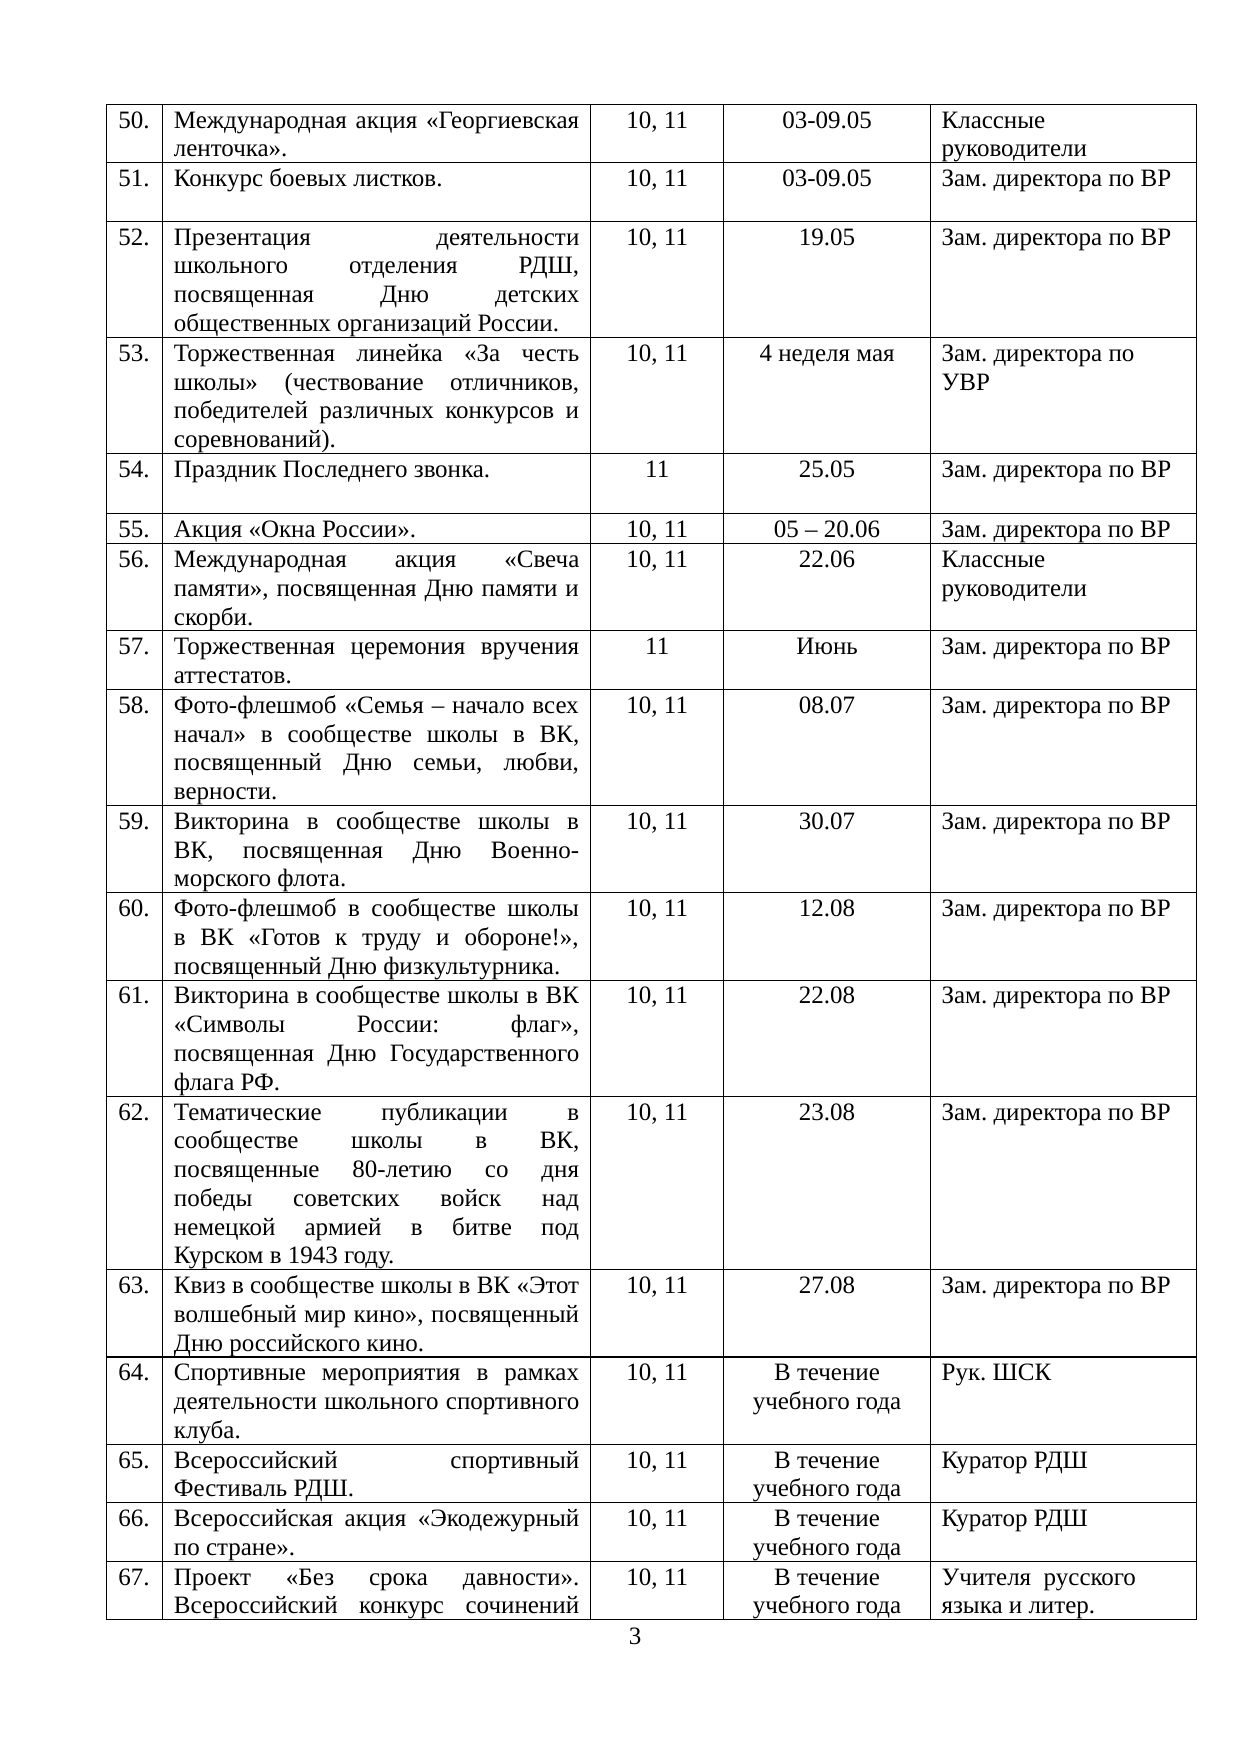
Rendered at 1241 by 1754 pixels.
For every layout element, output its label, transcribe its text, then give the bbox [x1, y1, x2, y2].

table_cell 10, 11 [591, 1503, 723, 1561]
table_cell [163, 1562, 590, 1619]
table_cell 10, 11 [591, 806, 723, 892]
table_cell Зам. директора по ВР [931, 163, 1196, 221]
table_cell Торжественная церемония вручения аттестатов. [163, 631, 590, 689]
table_cell [107, 1562, 162, 1619]
table_cell Зам. директора по ВР [931, 454, 1196, 513]
table_cell 23.08 [724, 1097, 930, 1269]
table_cell Зам. директора по ВР [931, 806, 1196, 892]
table_cell 05 – 20.06 [724, 514, 930, 543]
table_cell 10, 11 [591, 1358, 723, 1444]
table_cell Зам. директора по ВР [931, 222, 1196, 337]
table_cell Международная акция «Свеча памяти», посвященная Дню памяти и скорби. [163, 544, 590, 630]
table_cell Конкурс боевых листков. [163, 163, 590, 221]
table_cell Всероссийский спортивный Фестиваль РДШ. [163, 1445, 590, 1502]
table_cell Зам. директора по УВР [931, 338, 1196, 453]
table_cell Торжественная линейка «За честь школы» (чествование отличников, победителей различных конкурсов и соревнований). [163, 338, 590, 453]
table_cell [107, 544, 162, 630]
table_cell 10, 11 [591, 222, 723, 337]
table_cell Рук. ШСК [931, 1358, 1196, 1444]
table_cell В течение учебного года [724, 1358, 930, 1444]
table_cell [107, 222, 162, 337]
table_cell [931, 1562, 1196, 1619]
table_cell [107, 338, 162, 453]
table_cell Классные руководители [931, 544, 1196, 630]
table_cell 03-09.05 [724, 163, 930, 221]
table_cell Праздник Последнего звонка. [163, 454, 590, 513]
table_cell [107, 454, 162, 513]
table_cell 08.07 [724, 690, 930, 805]
table_cell 10, 11 [591, 514, 723, 543]
table_cell [107, 105, 162, 162]
table_cell Июнь [724, 631, 930, 689]
table_cell 4 неделя мая [724, 338, 930, 453]
table_cell Зам. директора по ВР [931, 981, 1196, 1096]
table_cell 10, 11 [591, 163, 723, 221]
table_cell [107, 893, 162, 979]
table_cell Спортивные мероприятия в рамках деятельности школьного спортивного клуба. [163, 1358, 590, 1444]
table_cell [107, 1445, 162, 1502]
table_cell 10, 11 [591, 690, 723, 805]
table_cell 10, 11 [591, 1097, 723, 1269]
table_cell 22.06 [724, 544, 930, 630]
table_cell 10, 11 [591, 1562, 723, 1619]
table_cell Всероссийская акция «Экодежурный по стране». [163, 1503, 590, 1561]
table_cell 10, 11 [591, 893, 723, 979]
table_cell 12.08 [724, 893, 930, 979]
table_cell Тематические публикации в сообществе школы в ВК, посвященные 80-летию со дня победы советских войск над немецкой армией в битве под Курском в 1943 году. [163, 1097, 590, 1269]
table_cell Фото-флешмоб в сообществе школы в ВК «Готов к труду и обороне!», посвященный Дню физкультурника. [163, 893, 590, 979]
table_cell 10, 11 [591, 105, 723, 162]
table_cell Международная акция «Георгиевская ленточка». [163, 105, 590, 162]
table_cell В течение учебного года [724, 1503, 930, 1561]
table_cell 03-09.05 [724, 105, 930, 162]
table_cell 10, 11 [591, 1445, 723, 1502]
table_cell Зам. директора по ВР [931, 1097, 1196, 1269]
table_cell 10, 11 [591, 1270, 723, 1356]
table_cell Зам. директора по ВР [931, 690, 1196, 805]
table_cell Презентация деятельности школьного отделения РДШ, посвященная Дню детских общественных организаций России. [163, 222, 590, 337]
table_cell Зам. директора по ВР [931, 631, 1196, 689]
table_cell Фото-флешмоб «Семья – начало всех начал» в сообществе школы в ВК, посвященный Дню семьи, любви, верности. [163, 690, 590, 805]
table_cell 19.05 [724, 222, 930, 337]
table_cell [107, 1358, 162, 1444]
table_cell Викторина в сообществе школы в ВК, посвященная Дню Военно-морского флота. [163, 806, 590, 892]
table_cell 10, 11 [591, 544, 723, 630]
table_cell Зам. директора по ВР [931, 1270, 1196, 1356]
table_cell 27.08 [724, 1270, 930, 1356]
table_cell 11 [591, 454, 723, 513]
table_cell [107, 981, 162, 1096]
table_cell Зам. директора по ВР [931, 893, 1196, 979]
table_cell 30.07 [724, 806, 930, 892]
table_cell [724, 1562, 930, 1619]
table_cell Квиз в сообществе школы в ВК «Этот волшебный мир кино», посвященный Дню российского кино. [163, 1270, 590, 1356]
table_cell 11 [591, 631, 723, 689]
table_cell [107, 1270, 162, 1356]
table_cell 10, 11 [591, 981, 723, 1096]
table_cell [107, 1097, 162, 1269]
table_cell В течение учебного года [724, 1445, 930, 1502]
table_cell 22.08 [724, 981, 930, 1096]
table_cell Куратор РДШ [931, 1445, 1196, 1502]
table_cell Зам. директора по ВР [931, 514, 1196, 543]
table_cell 25.05 [724, 454, 930, 513]
table_cell [107, 163, 162, 221]
table_cell [107, 631, 162, 689]
table_cell Викторина в сообществе школы в ВК «Символы России: флаг», посвященная Дню Государственного флага РФ. [163, 981, 590, 1096]
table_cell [931, 105, 1196, 162]
table_cell [107, 690, 162, 805]
table_cell 10, 11 [591, 338, 723, 453]
table_cell Акция «Окна России». [163, 514, 590, 543]
table_cell Куратор РДШ [931, 1503, 1196, 1561]
table_cell [107, 806, 162, 892]
table_cell [107, 514, 162, 543]
table_cell [107, 1503, 162, 1561]
